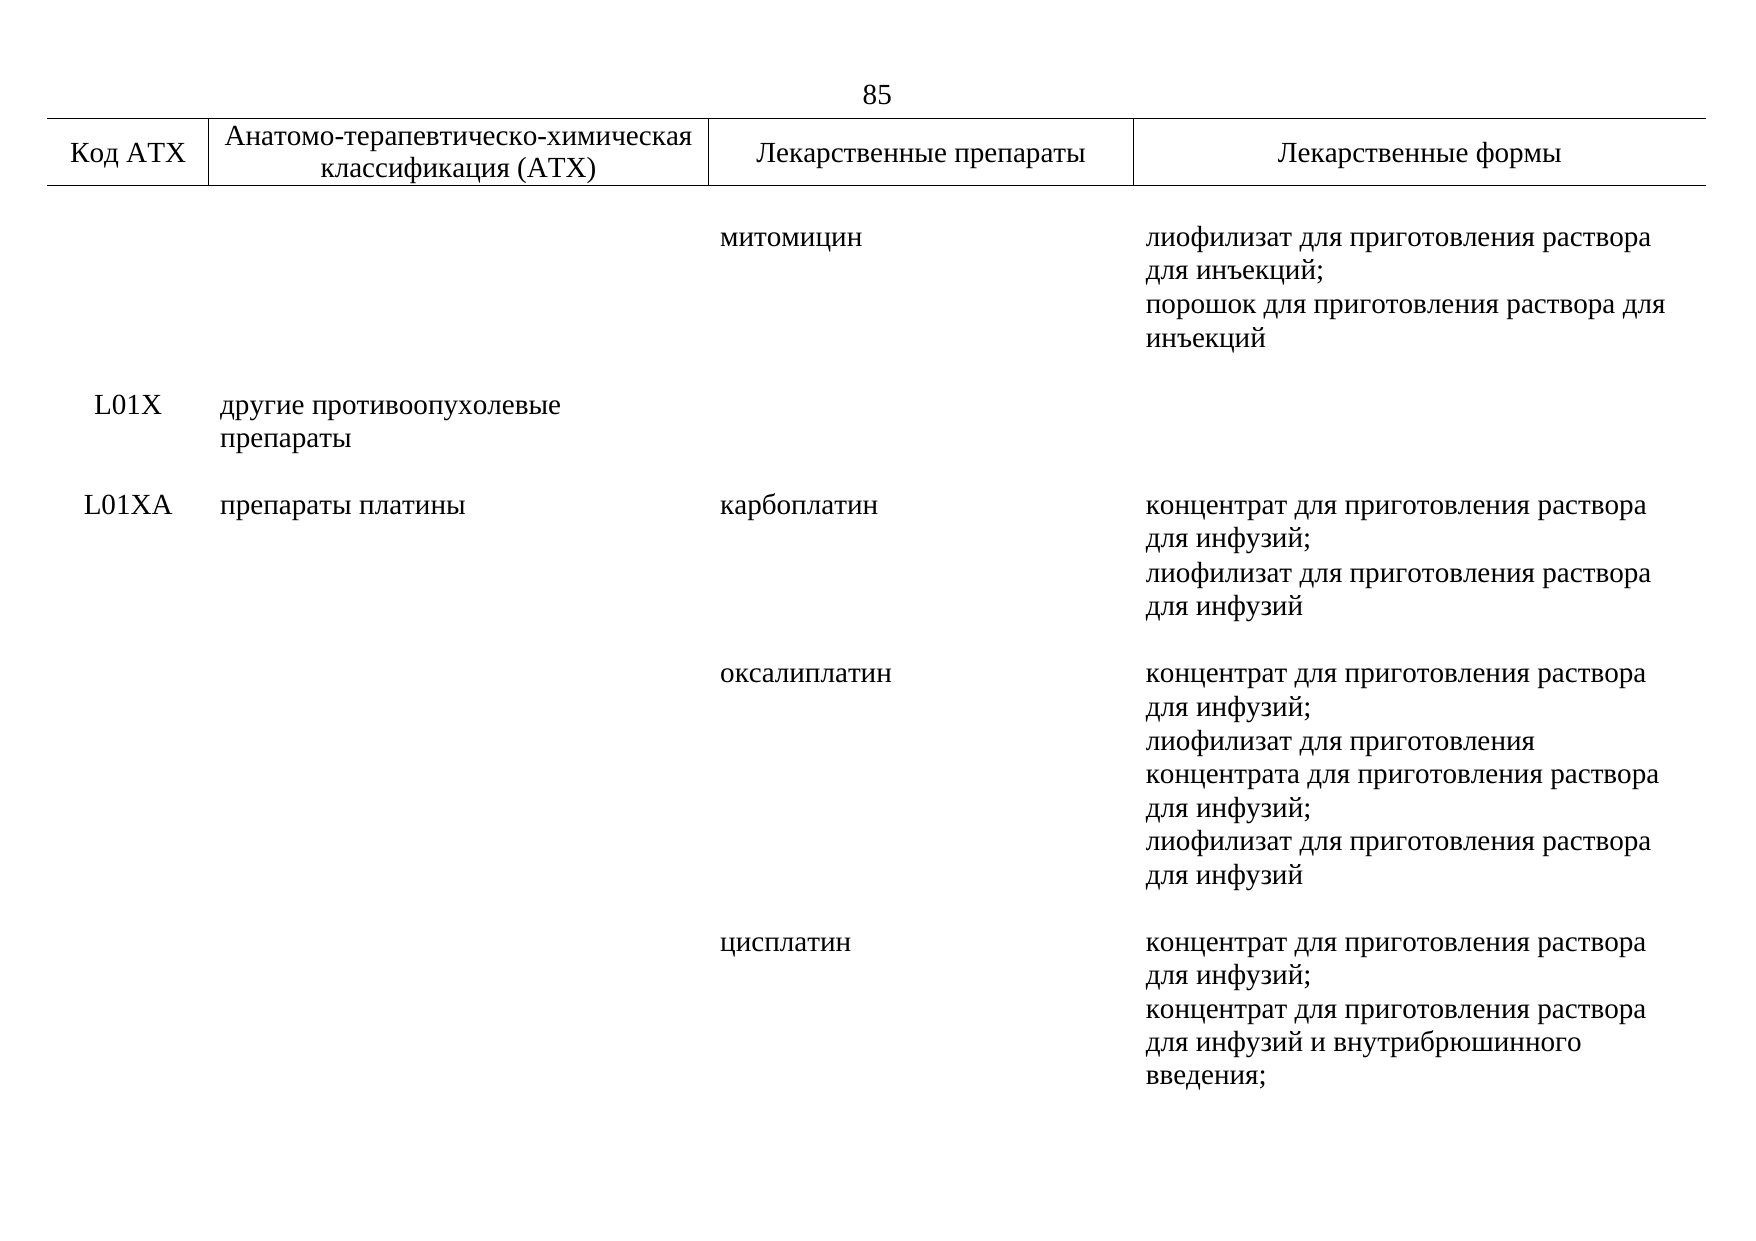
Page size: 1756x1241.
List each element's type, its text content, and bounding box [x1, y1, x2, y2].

table_header Лекарственные препараты [709, 119, 1133, 185]
table_header Анатомо-терапевтическо-химическая классификация (АТХ) [209, 119, 708, 185]
text введения; [1146, 1058, 1730, 1092]
text L01X другие противоопухолевые препараты [94, 387, 563, 454]
text оксалиплатин концентрат для приготовления раствора для инфузий; [720, 655, 1648, 722]
text лиофилизат для приготовления концентрата для приготовления раствора для инфузий; [1146, 723, 1662, 823]
text для инфузий; [1146, 521, 1730, 555]
text порошок для приготовления раствора для инъекций [1146, 286, 1668, 353]
text лиофилизат для приготовления раствора для инфузий [1146, 823, 1654, 890]
text митомицин лиофилизат для приготовления раствора для инъекций; [720, 219, 1653, 286]
table_header Лекарственные формы [1134, 119, 1706, 185]
text лиофилизат для приготовления раствора для инфузий [1146, 555, 1654, 622]
text цисплатин концентрат для приготовления раствора для инфузий; [720, 924, 1648, 991]
text L01XA препараты платины карбоплатин концентрат для приготовления раствора [83, 488, 1730, 521]
text концентрат для приготовления раствора для инфузий и внутрибрюшинного [1146, 991, 1649, 1058]
table_header Код АТХ [47, 119, 208, 185]
